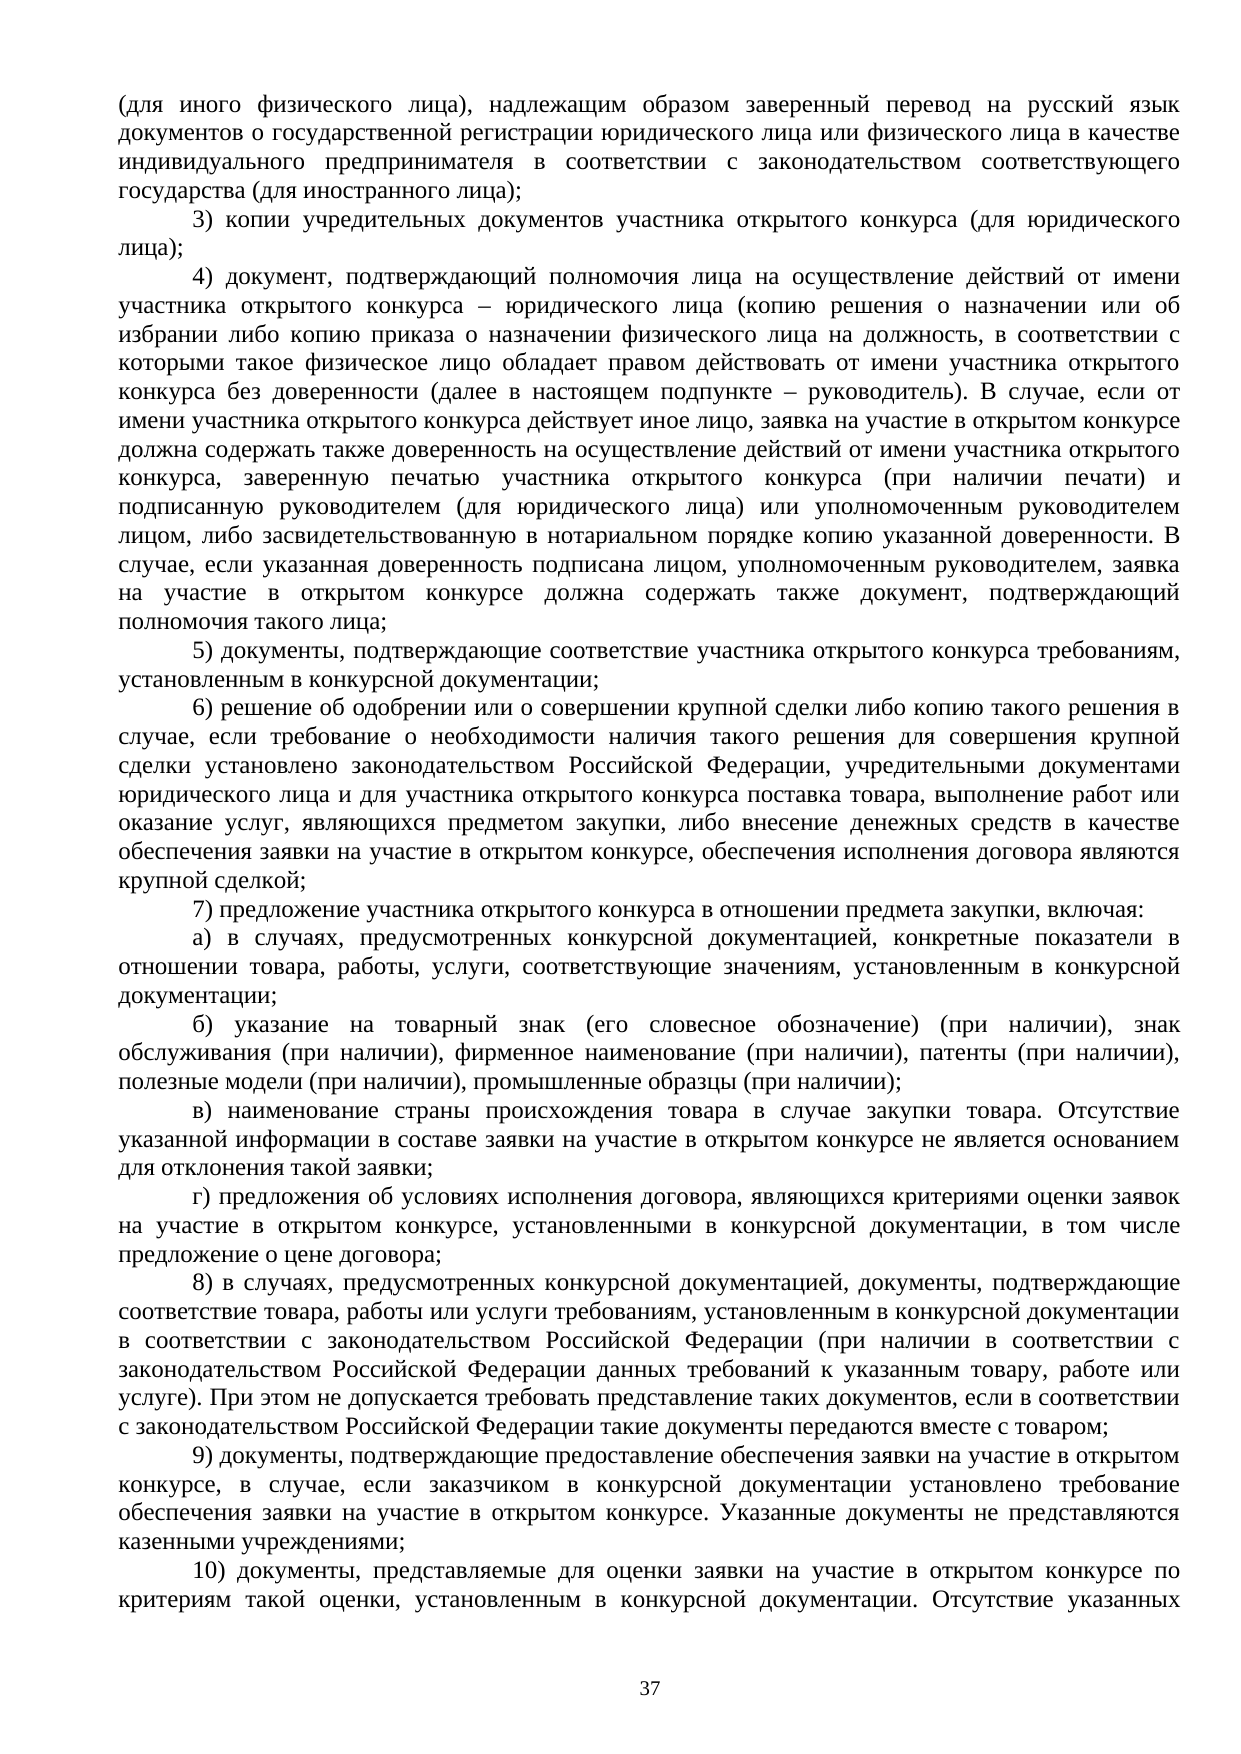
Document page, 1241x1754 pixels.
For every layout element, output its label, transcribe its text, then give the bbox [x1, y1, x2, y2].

text 8) в случаях, предусмотренных конкурсной документацией, документы, подтверждающие соответствие товара, работы или услуги требованиям, установленным в конкурсной документации в соответствии с законодательством Российской Федерации (при наличии в соответствии с законодательством Российской Федерации данных требований к указанным товару, работе или услуге). При этом не допускается требовать представление таких документов, если в соответствии с законодательством Российской Федерации такие документы передаются вместе с товаром; [118, 1267, 1181, 1440]
text в) наименование страны происхождения товара в случае закупки товара. Отсутствие указанной информации в составе заявки на участие в открытом конкурсе не является основанием для отклонения такой заявки; [118, 1095, 1181, 1181]
text 7) предложение участника открытого конкурса в отношении предмета закупки, включая: [118, 894, 1181, 922]
text а) в случаях, предусмотренных конкурсной документацией, конкретные показатели в отношении товара, работы, услуги, соответствующие значениям, установленным в конкурсной документации; [118, 922, 1181, 1009]
text 4) документ, подтверждающий полномочия лица на осуществление действий от имени участника открытого конкурса – юридического лица (копию решения о назначении или об избрании либо копию приказа о назначении физического лица на должность, в соответствии с которыми такое физическое лицо обладает правом действовать от имени участника открытого конкурса без доверенности (далее в настоящем подпункте – руководитель). В случае, если от имени участника открытого конкурса действует иное лицо, заявка на участие в открытом конкурсе должна содержать также доверенность на осуществление действий от имени участника открытого конкурса, заверенную печатью участника открытого конкурса (при наличии печати) и подписанную руководителем (для юридического лица) или уполномоченным руководителем лицом, либо засвидетельствованную в нотариальном порядке копию указанной доверенности. В случае, если указанная доверенность подписана лицом, уполномоченным руководителем, заявка на участие в открытом конкурсе должна содержать также документ, подтверждающий полномочия такого лица; [118, 261, 1181, 635]
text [118, 1555, 1181, 1612]
text 9) документы, подтверждающие предоставление обеспечения заявки на участие в открытом конкурсе, в случае, если заказчиком в конкурсной документации установлено требование обеспечения заявки на участие в открытом конкурсе. Указанные документы не представляются казенными учреждениями; [118, 1440, 1181, 1555]
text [118, 89, 1181, 204]
text б) указание на товарный знак (его словесное обозначение) (при наличии), знак обслуживания (при наличии), фирменное наименование (при наличии), патенты (при наличии), полезные модели (при наличии), промышленные образцы (при наличии); [118, 1009, 1181, 1095]
text 5) документы, подтверждающие соответствие участника открытого конкурса требованиям, установленным в конкурсной документации; [118, 635, 1181, 692]
text 6) решение об одобрении или о совершении крупной сделки либо копию такого решения в случае, если требование о необходимости наличия такого решения для совершения крупной сделки установлено законодательством Российской Федерации, учредительными документами юридического лица и для участника открытого конкурса поставка товара, выполнение работ или оказание услуг, являющихся предметом закупки, либо внесение денежных средств в качестве обеспечения заявки на участие в открытом конкурсе, обеспечения исполнения договора являются крупной сделкой; [118, 692, 1181, 894]
text 3) копии учредительных документов участника открытого конкурса (для юридического лица); [118, 204, 1181, 261]
text г) предложения об условиях исполнения договора, являющихся критериями оценки заявок на участие в открытом конкурсе, установленными в конкурсной документации, в том числе предложение о цене договора; [118, 1181, 1181, 1267]
